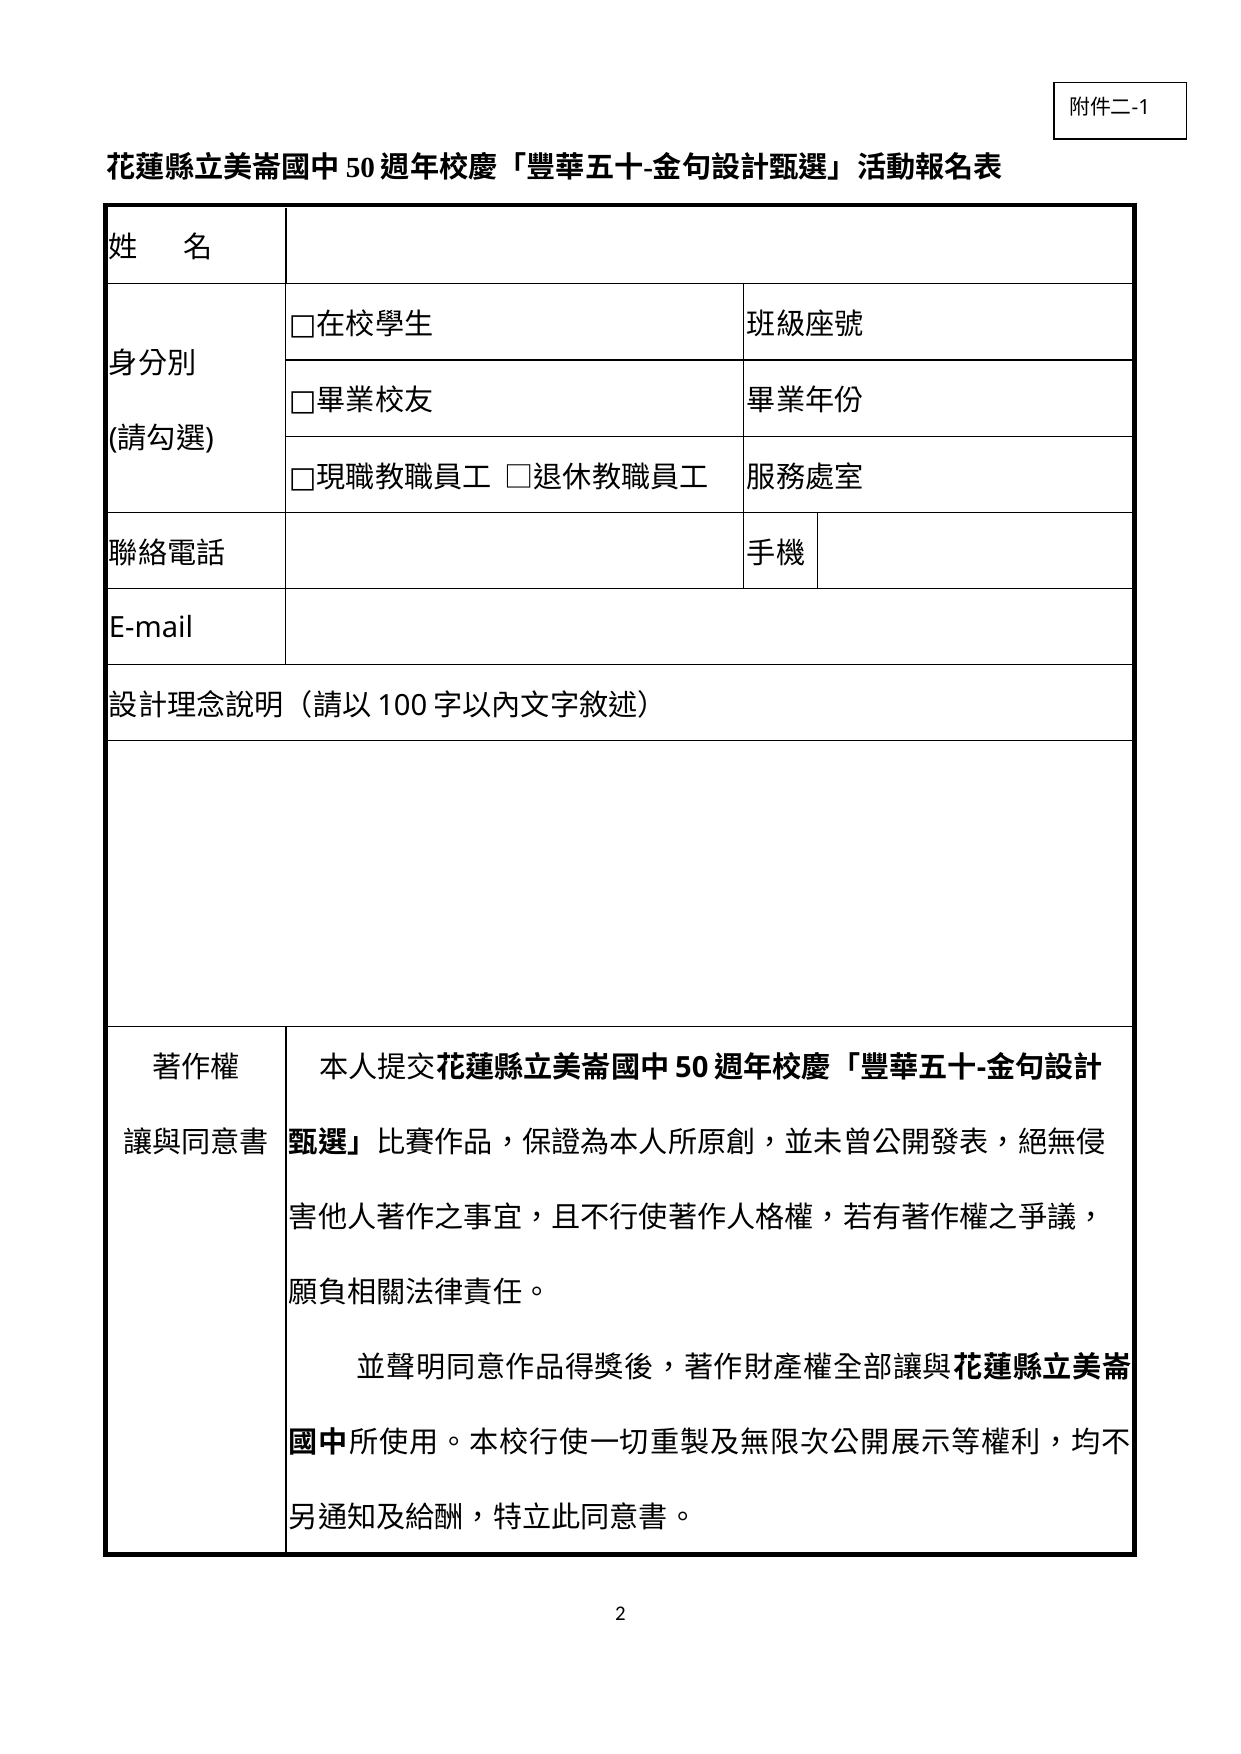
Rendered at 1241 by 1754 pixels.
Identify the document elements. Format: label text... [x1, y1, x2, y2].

table_header 姓 名 [108, 207, 286, 282]
table_cell 服務處室 [744, 437, 1132, 512]
table_cell □在校學生 [286, 284, 743, 359]
table_header [287, 207, 1132, 282]
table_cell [287, 1027, 1132, 1552]
table_cell □現職教職員工 □退休教職員工 [286, 437, 743, 512]
table_cell 身分別 (請勾選) [108, 284, 285, 512]
table_cell 聯絡電話 [108, 513, 285, 588]
table_cell 畢業年份 [744, 361, 1132, 436]
table_cell [286, 513, 743, 588]
table_cell [818, 513, 1132, 588]
table_cell [286, 589, 1132, 664]
table_cell 班級座號 [744, 284, 1132, 359]
table_cell 手機 [744, 513, 817, 588]
table_cell □畢業校友 [286, 361, 743, 436]
table_cell [108, 741, 1132, 1026]
table_cell 設計理念說明（請以100字以內文字敘述） [108, 665, 1132, 740]
table_cell E-mail [108, 589, 285, 664]
table_cell 著作權 讓與同意書 [108, 1027, 285, 1552]
